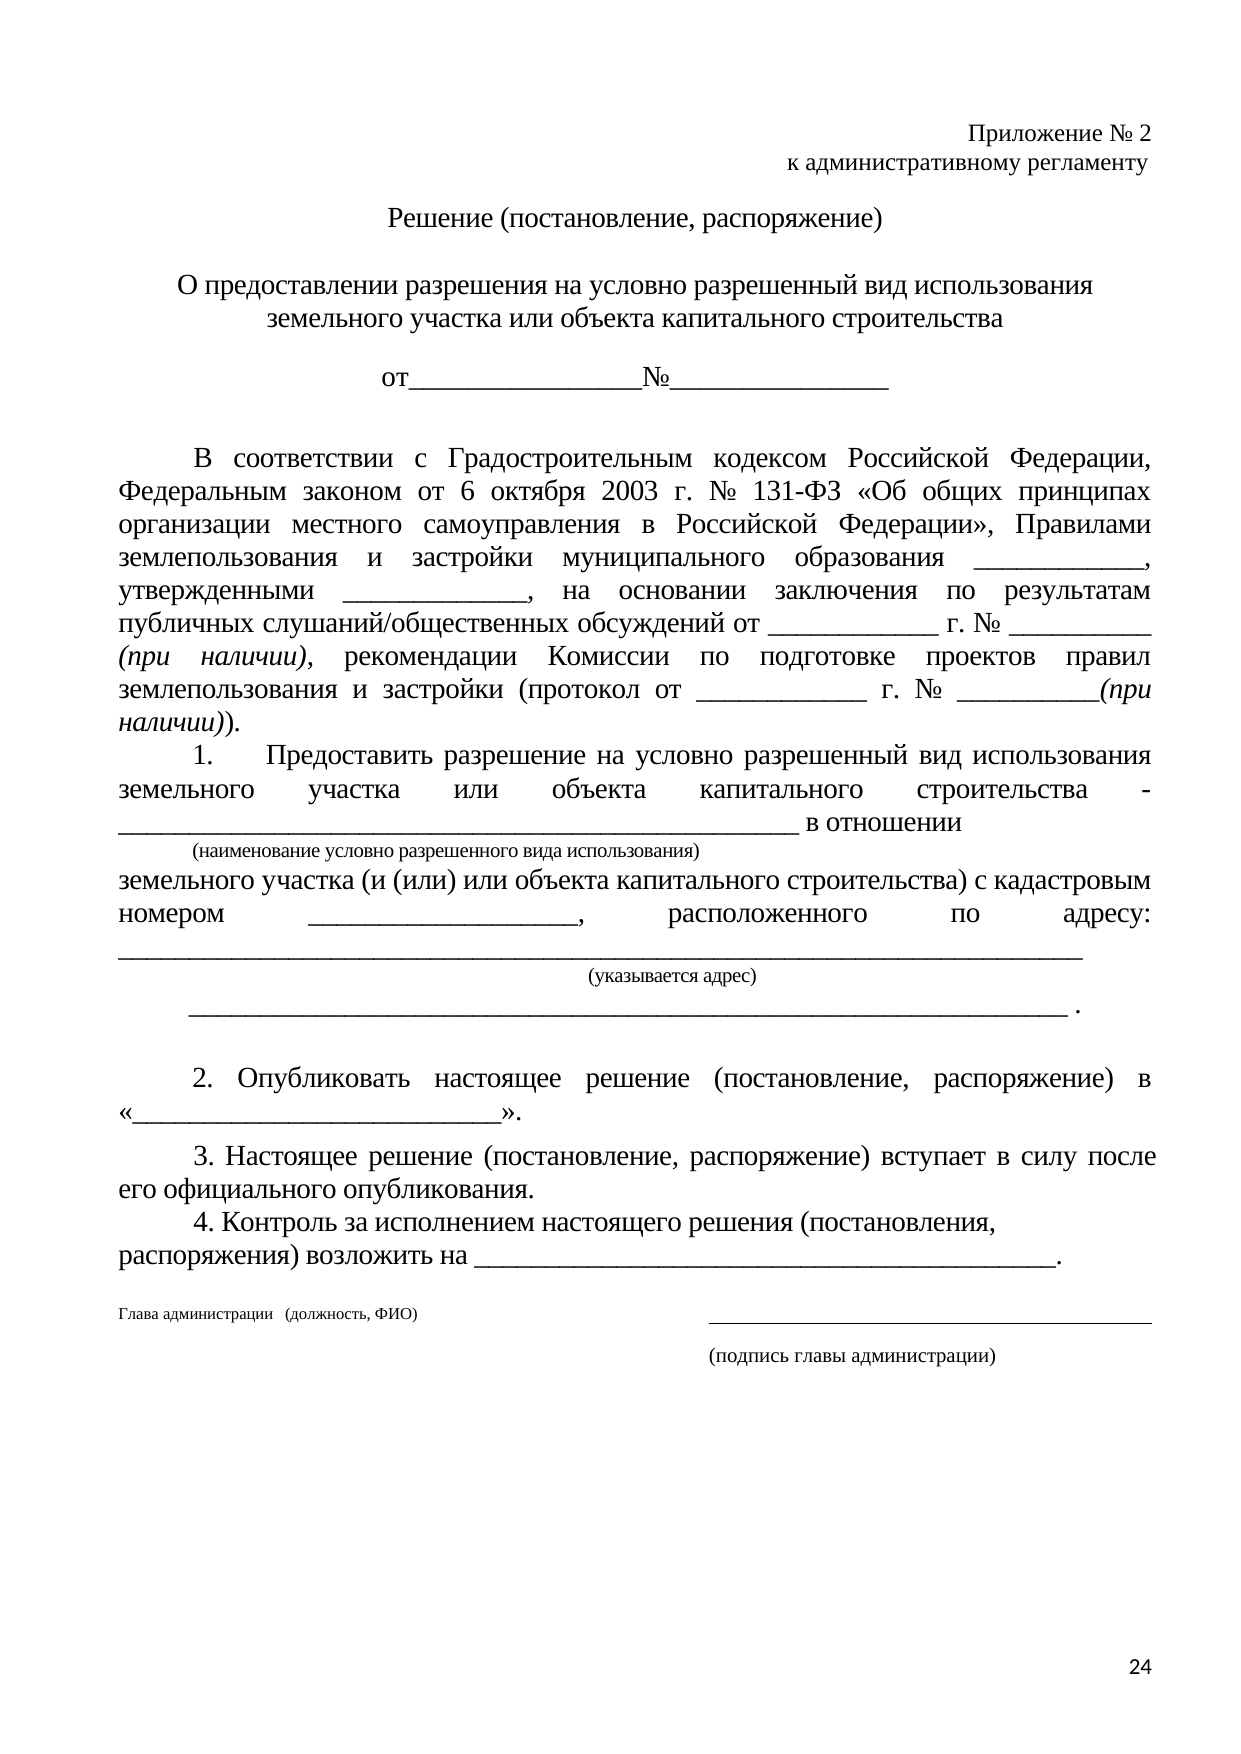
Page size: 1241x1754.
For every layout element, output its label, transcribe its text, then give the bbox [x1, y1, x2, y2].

text 2. Опубликовать настоящее решение (постановление, распоряжение) в «__________________________». [118, 1061, 1152, 1127]
text земельного участка (и (или) или объекта капитального строительства) с кадастровым номером ___________________, расположенного по адресу: ____________________________________________________________________ [118, 862, 1152, 963]
text Глава администрации (должность, ФИО) [118, 1304, 1152, 1323]
list Предоставить разрешение на условно разрешенный вид использования земельного участка или объекта капитального строительства -________________________________________________ в отношении [118, 737, 1152, 838]
text ______________________________________________________________ . [118, 987, 1152, 1020]
text (наименование условно разрешенного вида использования) [192, 838, 1152, 862]
text от________________№_______________ [118, 363, 1152, 392]
text Приложение № 2 [118, 118, 1152, 147]
text (подпись главы администрации) [709, 1324, 1152, 1367]
text (указывается адрес) [118, 963, 1152, 987]
text 3. Настоящее решение (постановление, распоряжение) вступает в силу после его официального опубликования. [118, 1139, 1158, 1205]
text 4. Контроль за исполнением настоящего решения (постановления, распоряжения) возложить на _________________________________________. [118, 1205, 1158, 1271]
text О предоставлении разрешения на условно разрешенный вид использования земельного участка или объекта капитального строительства [118, 267, 1152, 334]
text к административному регламенту [118, 147, 1152, 176]
text В соответствии с Градостроительным кодексом Российской Федерации, Федеральным законом от 6 октября 2003 г. № 131-ФЗ «Об общих принципах организации местного самоуправления в Российской Федерации», Правилами землепользования и застройки муниципального образования ____________, утвержденными _____________, на основании заключения по результатам публичных слушаний/общественных обсуждений от ____________ г. № __________ (при наличии), рекомендации Комиссии по подготовке проектов правил землепользования и застройки (протокол от ____________ г. № __________(при наличии)). [118, 441, 1152, 737]
text Решение (постановление, распоряжение) [118, 200, 1152, 233]
